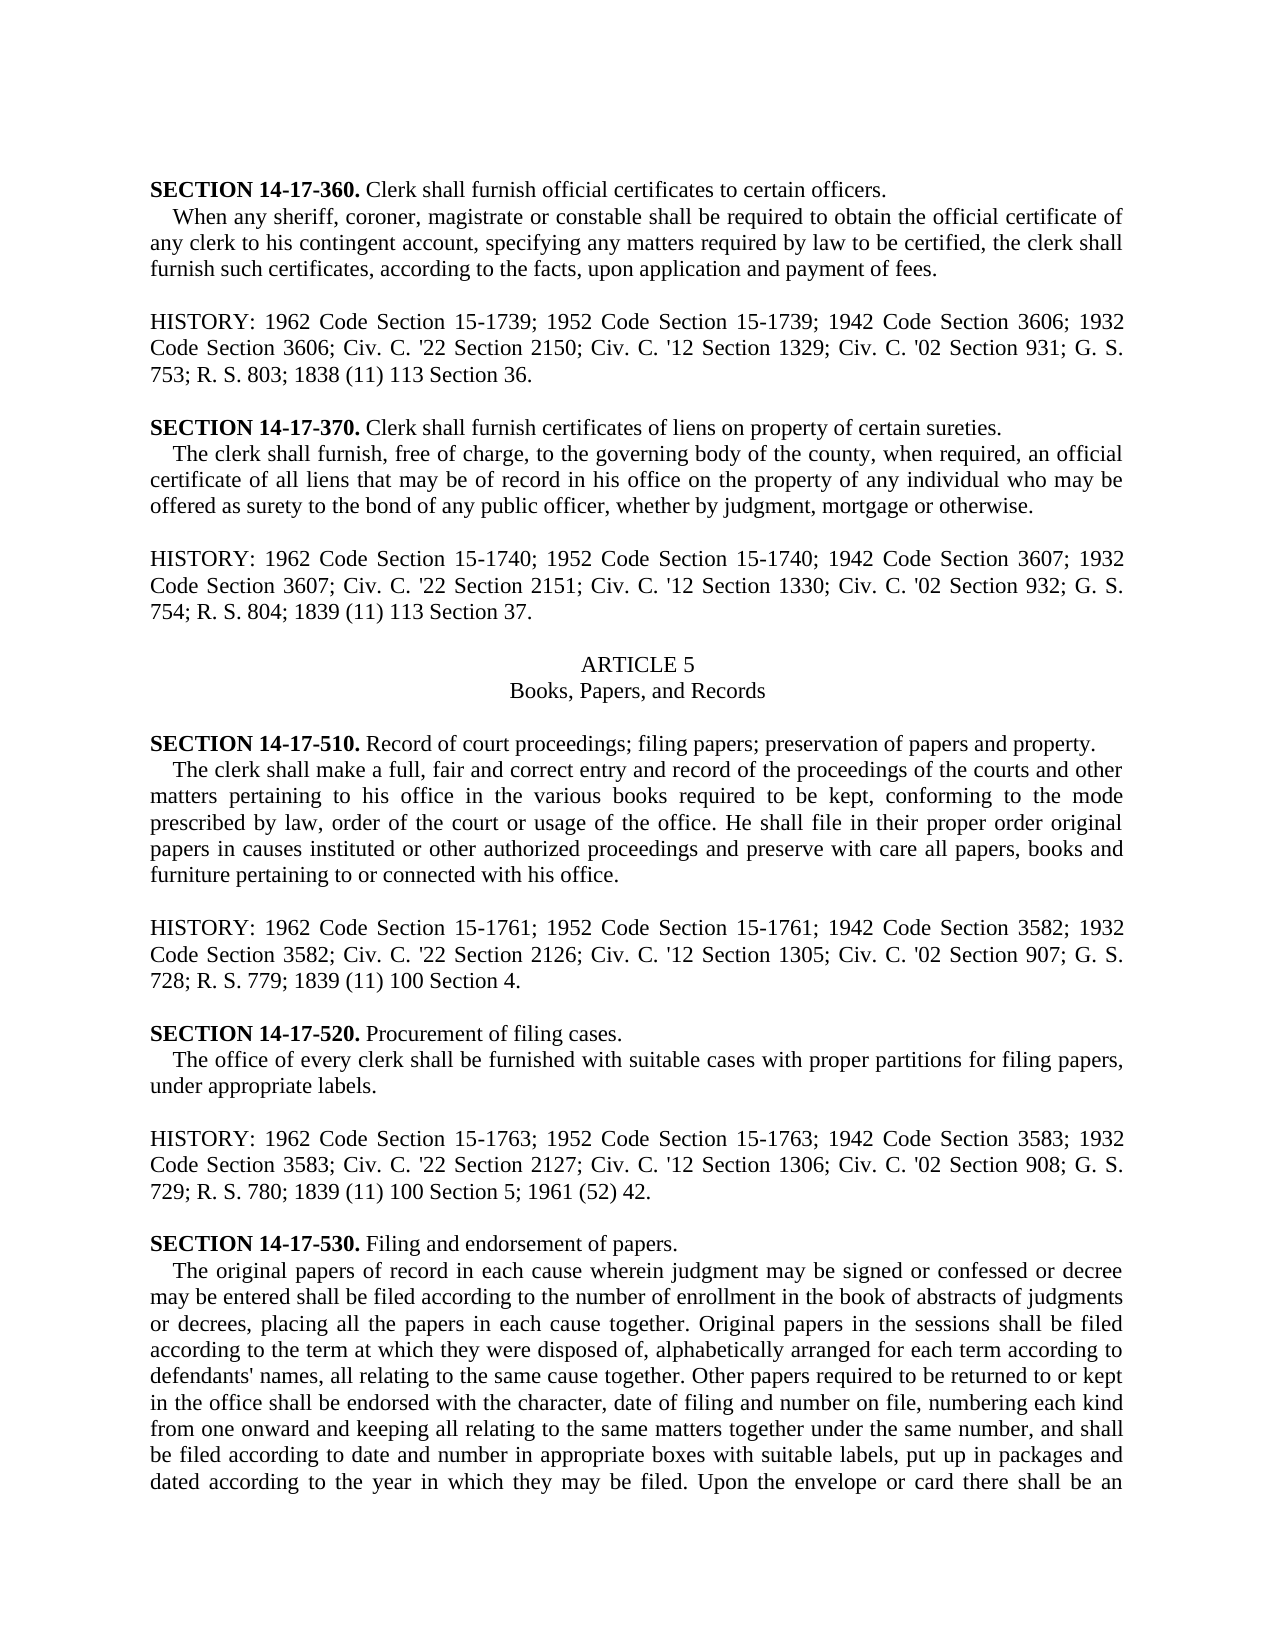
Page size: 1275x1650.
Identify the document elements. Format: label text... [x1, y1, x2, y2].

text HISTORY: 1962 Code Section 15-1739; 1952 Code Section 15-1739; 1942 Code Section 3606; 1932 Code Section 3606; Civ. C. '22 Section 2150; Civ. C. '12 Section 1329; Civ. C. '02 Section 931; G. S. 753; R. S. 803; 1838 (11) 113 Section 36. [150, 308, 1125, 387]
text SECTION 14-17-360. Clerk shall furnish official certificates to certain officers. [150, 176, 1125, 203]
text The clerk shall furnish, free of charge, to the governing body of the county, when required, an official certificate of all liens that may be of record in his office on the property of any individual who may be offered as surety to the bond of any public officer, whether by judgment, mortgage or otherwise. [150, 440, 1125, 519]
text HISTORY: 1962 Code Section 15-1740; 1952 Code Section 15-1740; 1942 Code Section 3607; 1932 Code Section 3607; Civ. C. '22 Section 2151; Civ. C. '12 Section 1330; Civ. C. '02 Section 932; G. S. 754; R. S. 804; 1839 (11) 113 Section 37. [150, 545, 1125, 624]
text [150, 1257, 1125, 1494]
text SECTION 14-17-370. Clerk shall furnish certificates of liens on property of certain sureties. [150, 413, 1125, 440]
text When any sheriff, coroner, magistrate or constable shall be required to obtain the official certificate of any clerk to his contingent account, specifying any matters required by law to be certified, the clerk shall furnish such certificates, according to the facts, upon application and payment of fees. [150, 203, 1125, 282]
text The office of every clerk shall be furnished with suitable cases with proper partitions for filing papers, under appropriate labels. [150, 1046, 1125, 1099]
text The clerk shall make a full, fair and correct entry and record of the proceedings of the courts and other matters pertaining to his office in the various books required to be kept, conforming to the mode prescribed by law, order of the court or usage of the office. He shall file in their proper order original papers in causes instituted or other authorized proceedings and preserve with care all papers, books and furniture pertaining to or connected with his office. [150, 756, 1125, 888]
text SECTION 14-17-510. Record of court proceedings; filing papers; preservation of papers and property. [150, 730, 1125, 756]
text SECTION 14-17-530. Filing and endorsement of papers. [150, 1231, 1125, 1257]
text HISTORY: 1962 Code Section 15-1761; 1952 Code Section 15-1761; 1942 Code Section 3582; 1932 Code Section 3582; Civ. C. '22 Section 2126; Civ. C. '12 Section 1305; Civ. C. '02 Section 907; G. S. 728; R. S. 779; 1839 (11) 100 Section 4. [150, 914, 1125, 993]
text HISTORY: 1962 Code Section 15-1763; 1952 Code Section 15-1763; 1942 Code Section 3583; 1932 Code Section 3583; Civ. C. '22 Section 2127; Civ. C. '12 Section 1306; Civ. C. '02 Section 908; G. S. 729; R. S. 780; 1839 (11) 100 Section 5; 1961 (52) 42. [150, 1125, 1125, 1204]
text ARTICLE 5 [150, 651, 1125, 677]
text Books, Papers, and Records [150, 677, 1125, 703]
text SECTION 14-17-520. Procurement of filing cases. [150, 1020, 1125, 1046]
